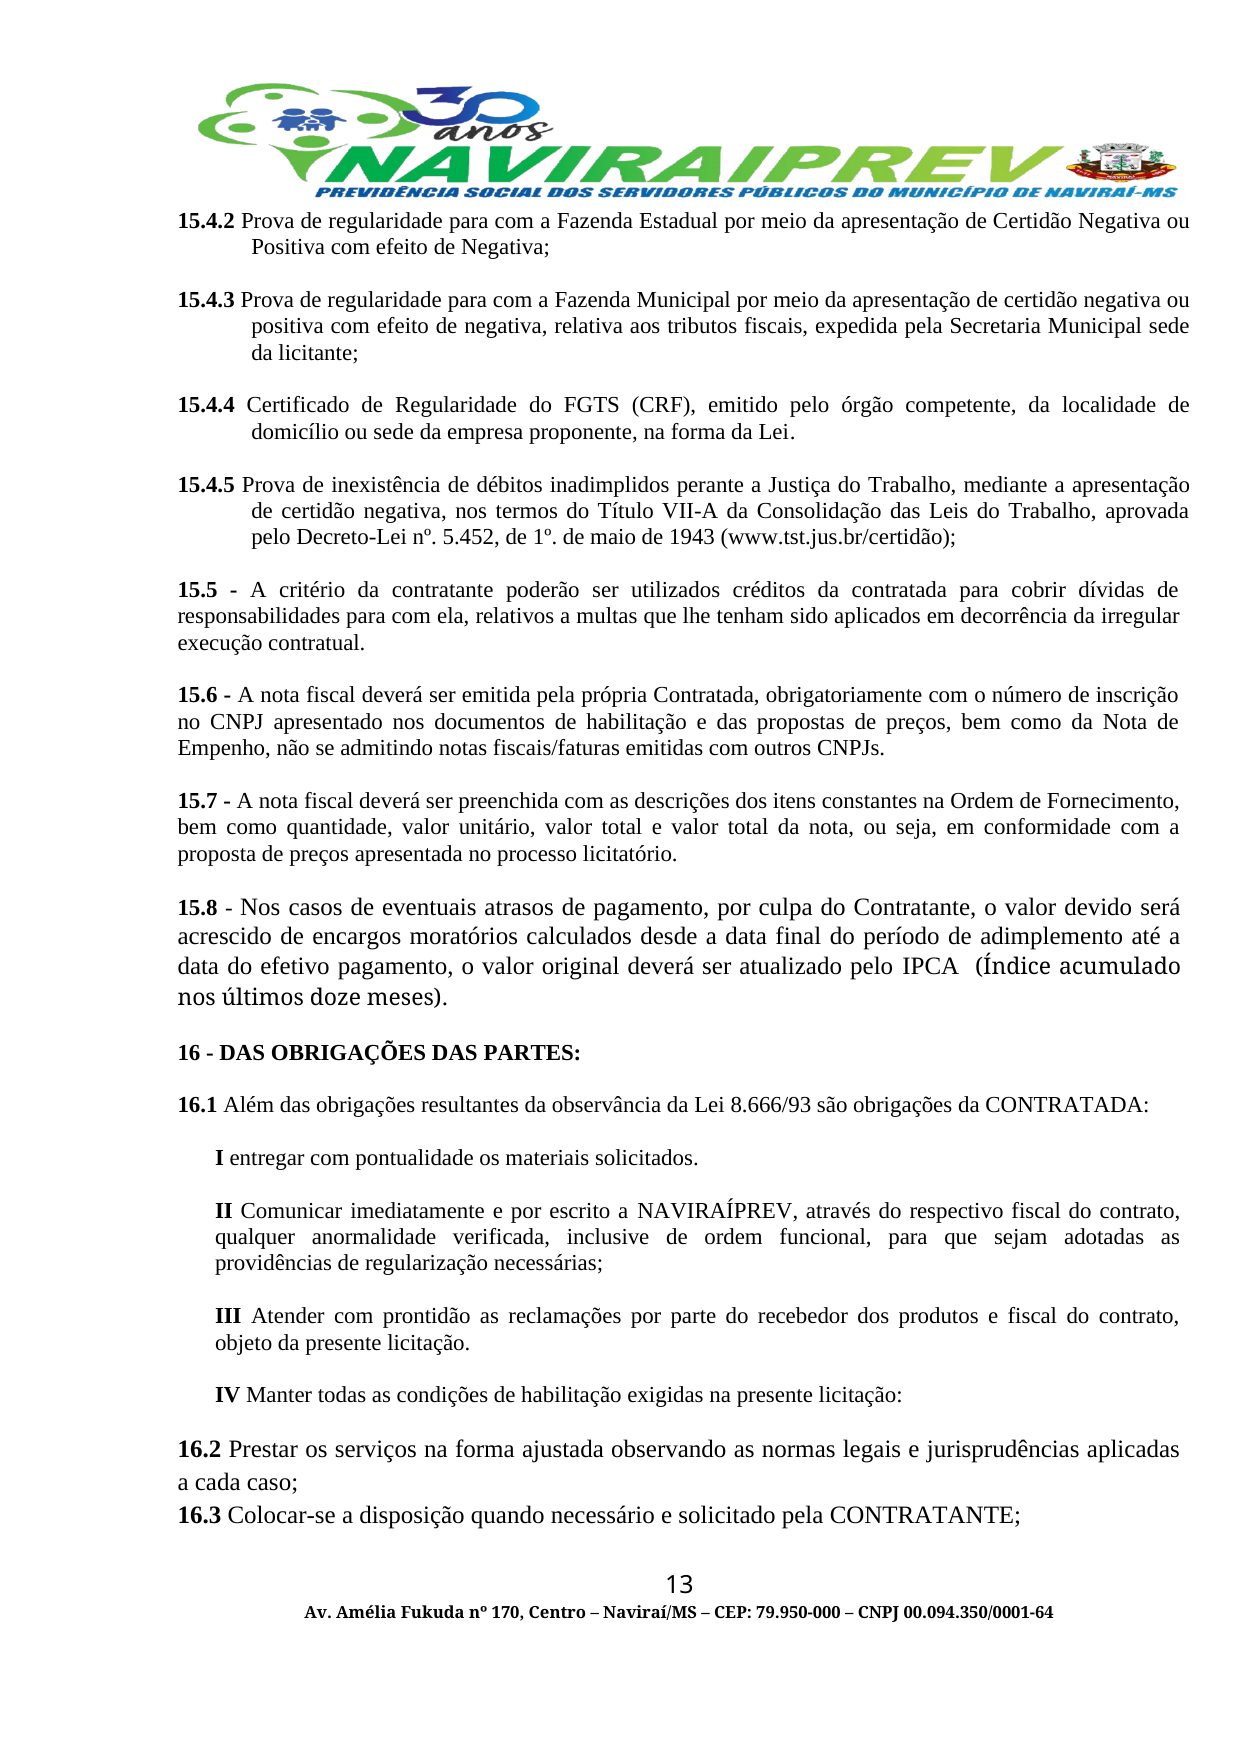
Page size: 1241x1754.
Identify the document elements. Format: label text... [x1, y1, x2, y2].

text III Atender com prontidão as reclamações por parte do recebedor dos produtos e fiscal do contrato, objeto da presente licitação. [215, 1302, 1181, 1355]
text 15.4.4 Certificado de Regularidade do FGTS (CRF), emitido pelo órgão competente, da localidade de domicílio ou sede da empresa proponente, na forma da Lei. [177, 392, 1191, 444]
picture [177, 73, 1219, 207]
text 16.3 Colocar-se a disposição quando necessário e solicitado pela CONTRATANTE; [177, 1500, 1181, 1529]
text 15.6 - A nota fiscal deverá ser emitida pela própria Contratada, obrigatoriamente com o número de inscrição no CNPJ apresentado nos documentos de habilitação e das propostas de preços, bem como da Nota de Empenho, não se admitindo notas fiscais/faturas emitidas com outros CNPJs. [177, 681, 1181, 761]
text 15.5 - A critério da contratante poderão ser utilizados créditos da contratada para cobrir dívidas de responsabilidades para com ela, relativos a multas que lhe tenham sido aplicados em decorrência da irregular execução contratual. [177, 576, 1181, 655]
text II Comunicar imediatamente e por escrito a NAVIRAÍPREV, através do respectivo fiscal do contrato, qualquer anormalidade verificada, inclusive de ordem funcional, para que sejam adotadas as providências de regularização necessárias; [215, 1197, 1181, 1276]
text 15.4.3 Prova de regularidade para com a Fazenda Municipal por meio da apresentação de certidão negativa ou positiva com efeito de negativa, relativa aos tributos fiscais, expedida pela Secretaria Municipal sede da licitante; [177, 286, 1191, 365]
text 15.4.5 Prova de inexistência de débitos inadimplidos perante a Justiça do Trabalho, mediante a apresentação de certidão negativa, nos termos do Título VII-A da Consolidação das Leis do Trabalho, aprovada pelo Decreto-Lei nº. 5.452, de 1º. de maio de 1943 (www.tst.jus.br/certidão); [177, 471, 1191, 550]
text 15.7 - A nota fiscal deverá ser preenchida com as descrições dos itens constantes na Ordem de Fornecimento, bem como quantidade, valor unitário, valor total e valor total da nota, ou seja, em conformidade com a proposta de preços apresentada no processo licitatório. [177, 787, 1181, 866]
text 16.2 Prestar os serviços na forma ajustada observando as normas legais e jurisprudências aplicadas a cada caso; [177, 1434, 1181, 1496]
text I entregar com pontualidade os materiais solicitados. [215, 1144, 1181, 1170]
text 15.8 - Nos casos de eventuais atrasos de pagamento, por culpa do Contratante, o valor devido será acrescido de encargos moratórios calculados desde a data final do período de adimplemento até a data do efetivo pagamento, o valor original deverá ser atualizado pelo IPCA (Índice acumulado nos últimos doze meses). [177, 892, 1181, 1012]
text 16.1 Além das obrigações resultantes da observância da Lei 8.666/93 são obrigações da CONTRATADA: [177, 1091, 1181, 1118]
text 15.4.2 Prova de regularidade para com a Fazenda Estadual por meio da apresentação de Certidão Negativa ou Positiva com efeito de Negativa; [177, 207, 1191, 260]
text 16 - DAS OBRIGAÇÕES DAS PARTES: [177, 1039, 1181, 1065]
text IV Manter todas as condições de habilitação exigidas na presente licitação: [215, 1381, 1181, 1408]
